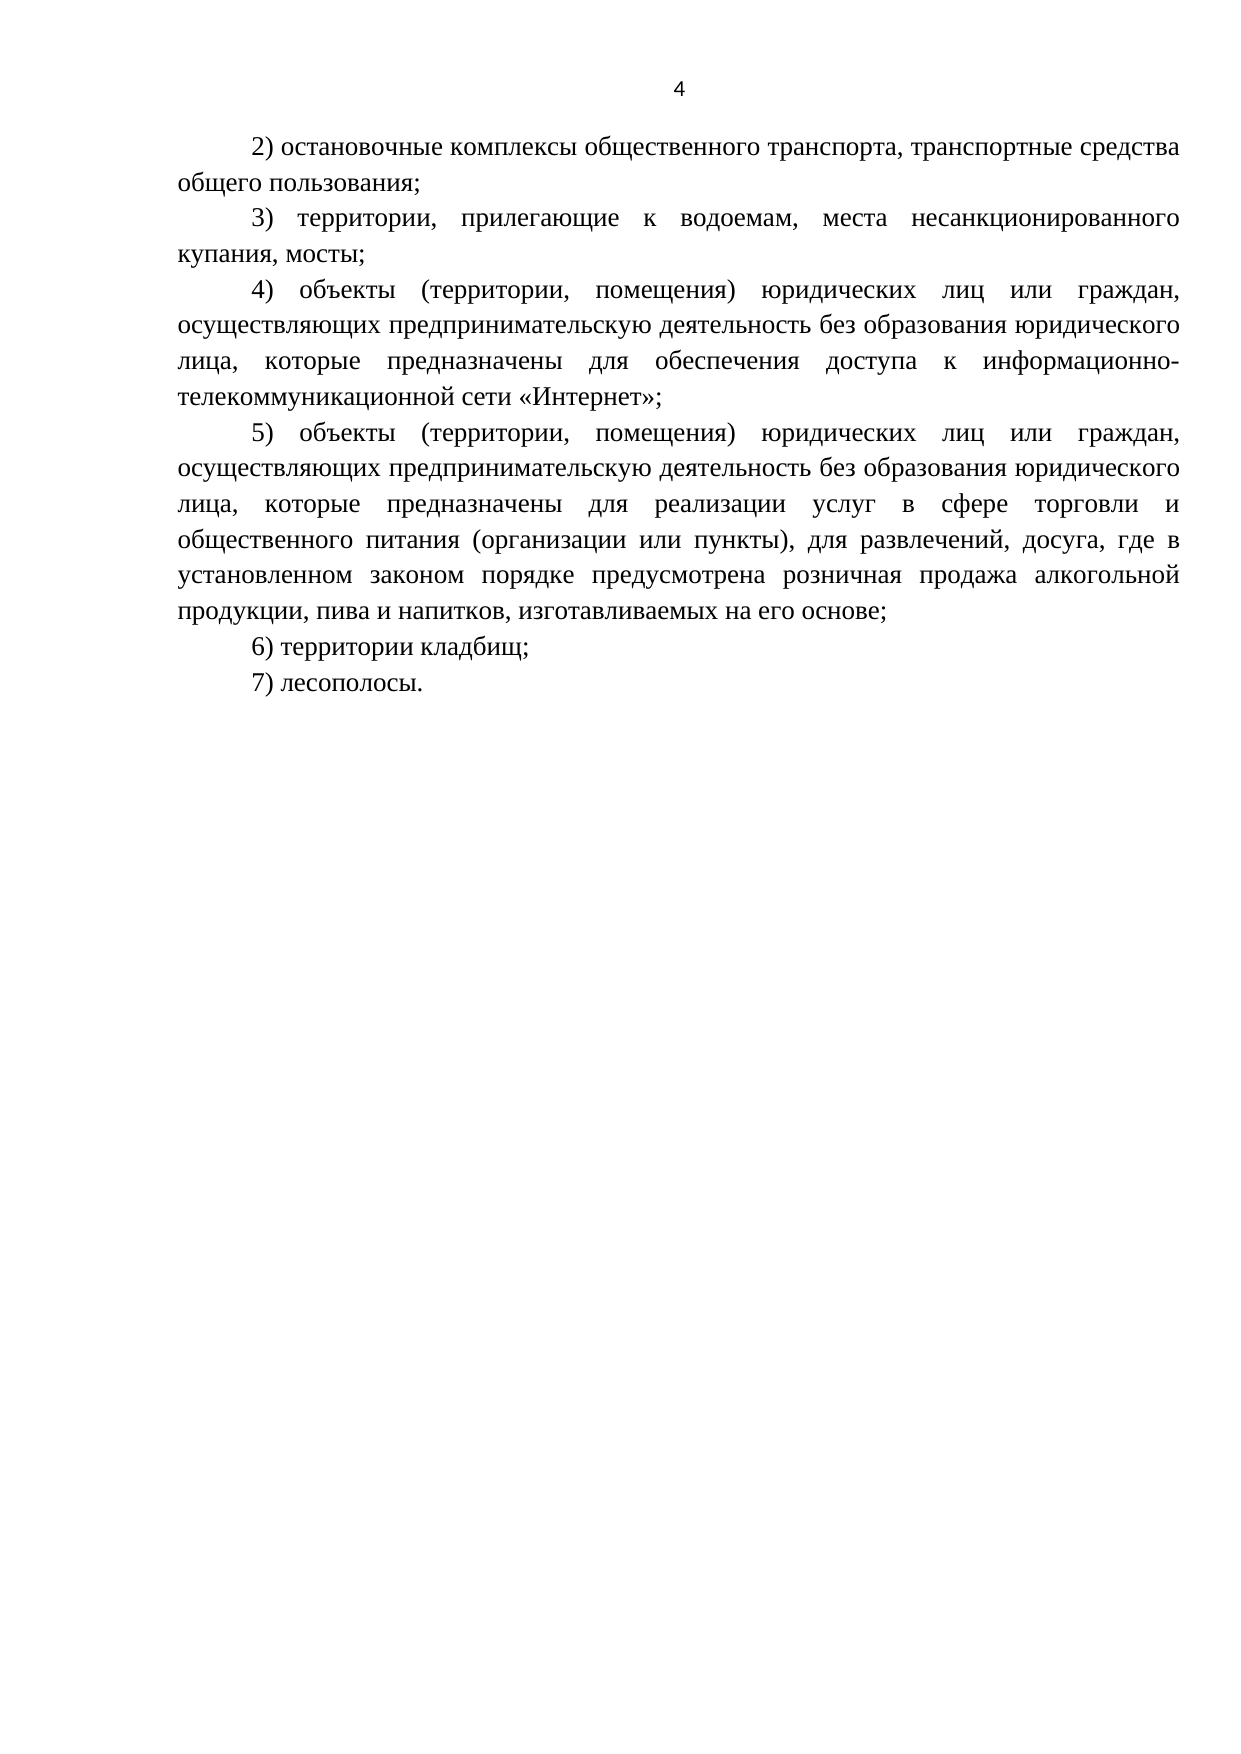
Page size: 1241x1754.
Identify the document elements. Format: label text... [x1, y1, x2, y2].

text 5) объекты (территории, помещения) юридических лиц или граждан, осуществляющих предпринимательскую деятельность без образования юридического лица, которые предназначены для реализации услуг в сфере торговли и общественного питания (организации или пункты), для развлечений, досуга, где в установленном законом порядке предусмотрена розничная продажа алкогольной продукции, пива и напитков, изготавливаемых на его основе; [177, 416, 1181, 626]
text 4) объекты (территории, помещения) юридических лиц или граждан, осуществляющих предпринимательскую деятельность без образования юридического лица, которые предназначены для обеспечения доступа к информационно-телекоммуникационной сети «Интернет»; [177, 273, 1181, 411]
text 6) территории кладбищ; [177, 630, 1181, 661]
text 3) территории, прилегающие к водоемам, места несанкционированного купания, мосты; [177, 201, 1181, 268]
text 7) лесополосы. [177, 666, 1181, 697]
text 2) остановочные комплексы общественного транспорта, транспортные средства общего пользования; [177, 130, 1181, 197]
